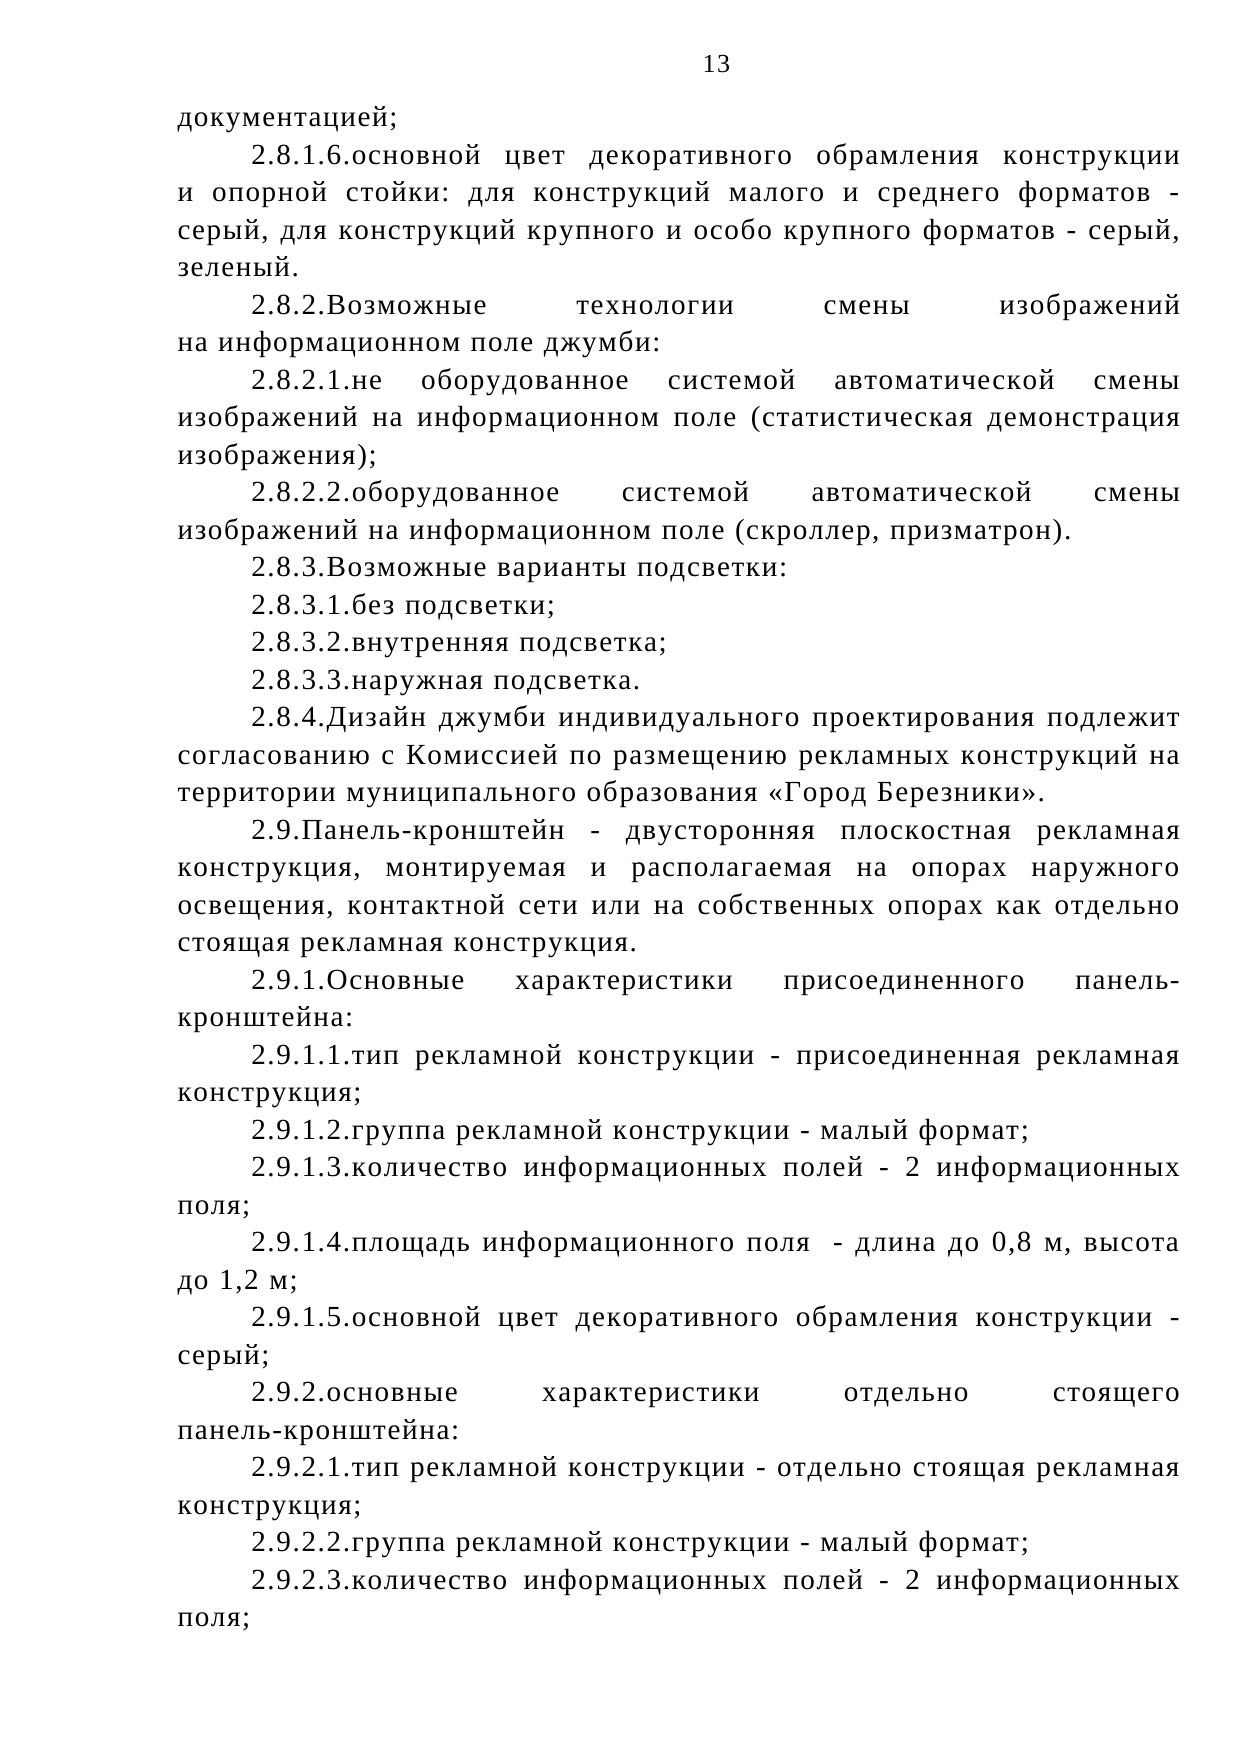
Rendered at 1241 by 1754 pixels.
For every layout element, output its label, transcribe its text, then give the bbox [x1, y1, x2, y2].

text 2.9.2.основные характеристики отдельно стоящего панель-кронштейна: [177, 1372, 1181, 1447]
text 2.9.2.1.тип рекламной конструкции - отдельно стоящая рекламная конструкция; [177, 1447, 1181, 1522]
text 2.9.1.4.площадь информационного поля - длина до 0,8 м, высота до 1,2 м; [177, 1222, 1181, 1297]
text 2.8.2.1.не оборудованное системой автоматической смены изображений на информационном поле (статистическая демонстрация изображения); [177, 359, 1181, 472]
text 2.9.1.Основные характеристики присоединенного панель-кронштейна: [177, 959, 1181, 1034]
text 2.9.1.5.основной цвет декоративного обрамления конструкции - серый; [177, 1297, 1181, 1372]
text 2.9.Панель-кронштейн - двусторонняя плоскостная рекламная конструкция, монтируемая и располагаемая на опорах наружного освещения, контактной сети или на собственных опорах как отдельно стоящая рекламная конструкция. [177, 809, 1181, 959]
text 2.8.3.Возможные варианты подсветки: [177, 547, 1181, 584]
text 2.9.1.2.группа рекламной конструкции - малый формат; [177, 1109, 1181, 1147]
text 2.8.2.Возможные технологии смены изображений на информационном поле джумби: [177, 284, 1181, 359]
text 2.8.3.2.внутренняя подсветка; [177, 622, 1181, 659]
text 2.9.2.3.количество информационных полей - 2 информационных поля; [177, 1559, 1181, 1634]
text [177, 97, 1181, 134]
text 2.9.1.1.тип рекламной конструкции - присоединенная рекламная конструкция; [177, 1034, 1181, 1109]
text 2.9.1.3.количество информационных полей - 2 информационных поля; [177, 1147, 1181, 1222]
text 2.9.2.2.группа рекламной конструкции - малый формат; [177, 1522, 1181, 1559]
text 2.8.3.3.наружная подсветка. [177, 659, 1181, 697]
text 2.8.3.1.без подсветки; [177, 584, 1181, 622]
text 2.8.4.Дизайн джумби индивидуального проектирования подлежит согласованию с Комиссией по размещению рекламных конструкций на территории муниципального образования «Город Березники». [177, 697, 1181, 809]
text 2.8.2.2.оборудованное системой автоматической смены изображений на информационном поле (скроллер, призматрон). [177, 472, 1181, 547]
text 2.8.1.6.основной цвет декоративного обрамления конструкции и опорной стойки: для конструкций малого и среднего форматов - серый, для конструкций крупного и особо крупного форматов - серый, зеленый. [177, 134, 1181, 284]
